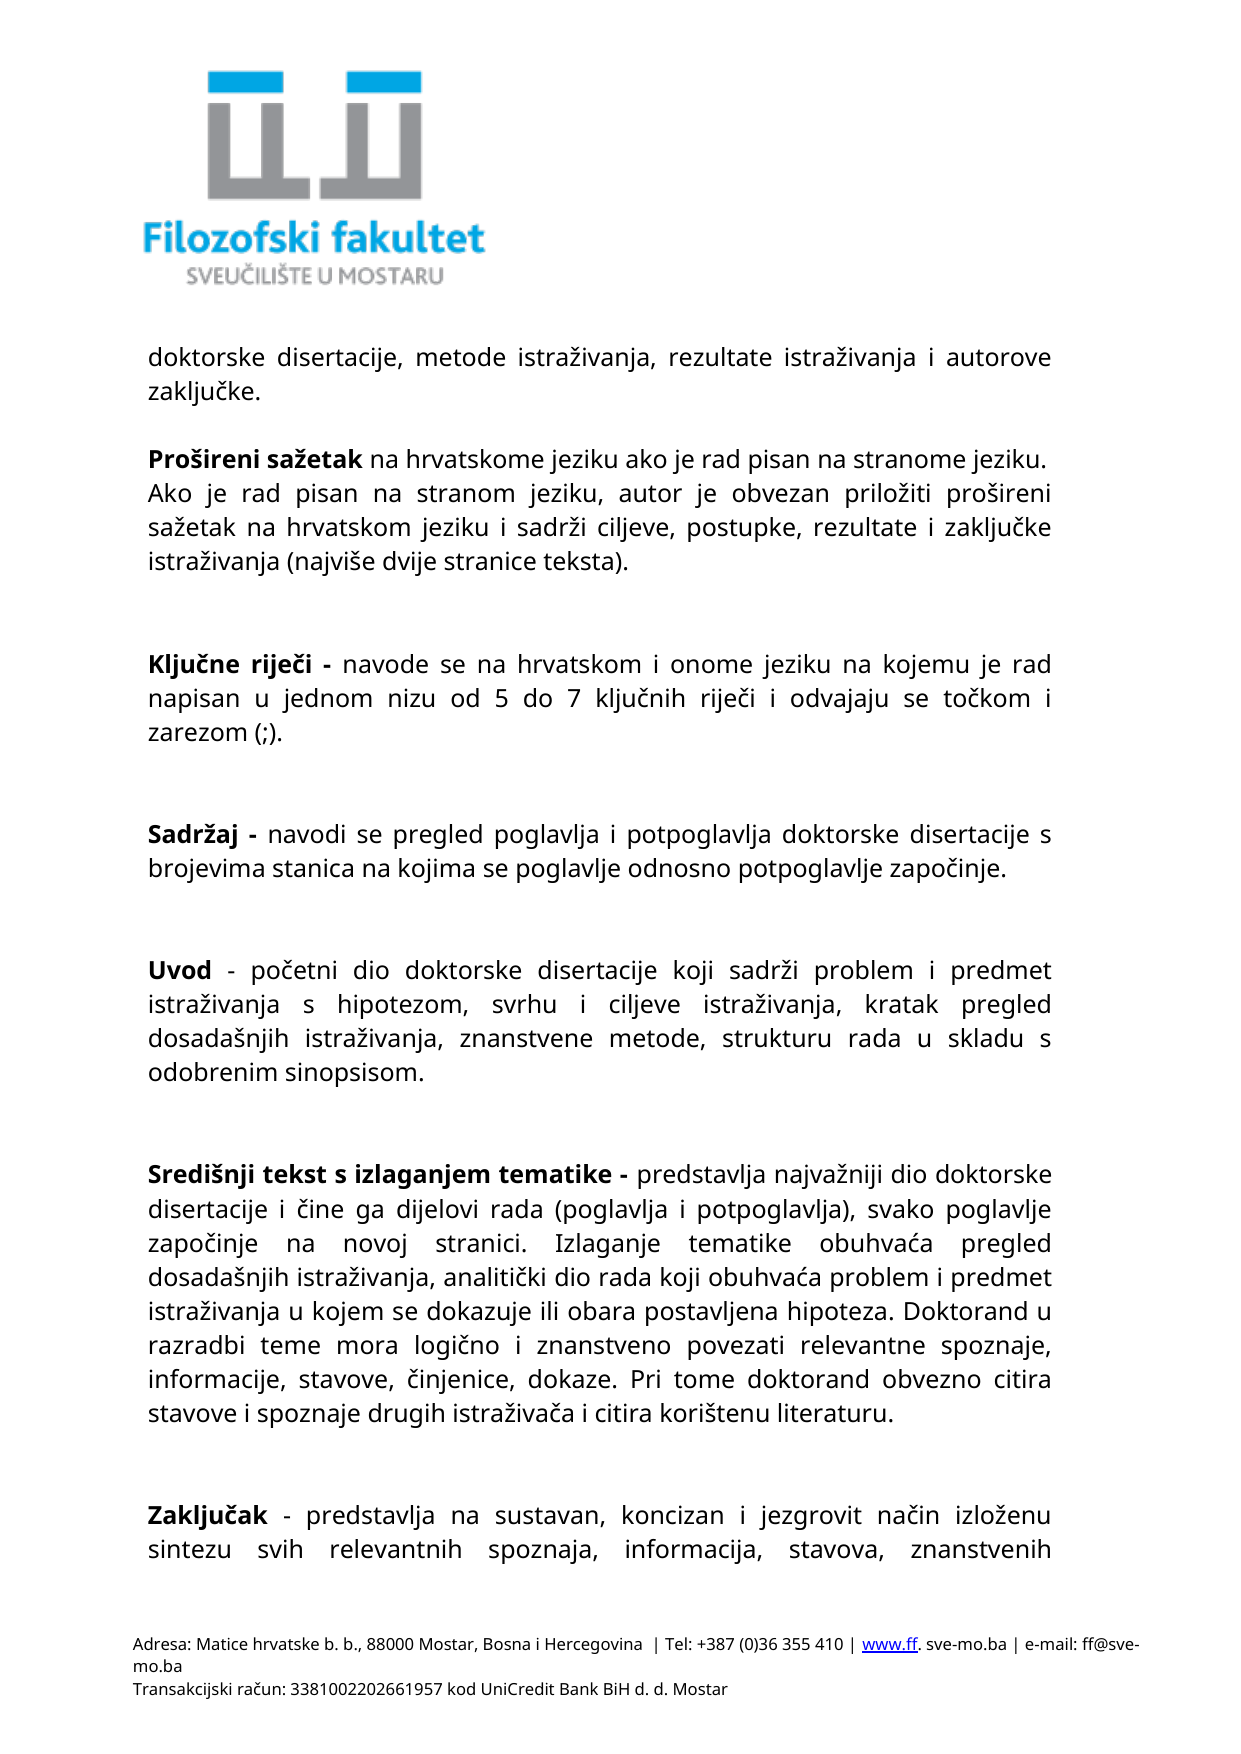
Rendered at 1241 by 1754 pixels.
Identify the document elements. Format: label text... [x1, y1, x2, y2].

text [148, 1498, 1053, 1566]
text Prošireni sažetak na hrvatskome jeziku ako je rad pisan na stranome jeziku. [148, 442, 1053, 476]
text Ključne riječi - navode se na hrvatskom i onome jeziku na kojemu je rad napisan u jednom nizu od 5 do 7 ključnih riječi i odvajaju se točkom i zarezom (;). [148, 646, 1053, 748]
text Središnji tekst s izlaganjem tematike - predstavlja najvažniji dio doktorske disertacije i čine ga dijelovi rada (poglavlja i potpoglavlja), svako poglavlje započinje na novoj stranici. Izlaganje tematike obuhvaća pregled dosadašnjih istraživanja, analitički dio rada koji obuhvaća problem i predmet istraživanja u kojem se dokazuje ili obara postavljena hipoteza. Doktorand u razradbi teme mora logično i znanstveno povezati relevantne spoznaje, informacije, stavove, činjenice, dokaze. Pri tome doktorand obvezno citira stavove i spoznaje drugih istraživača i citira korištenu literaturu. [148, 1157, 1053, 1430]
text Ako je rad pisan na stranom jeziku, autor je obvezan priložiti prošireni sažetak na hrvatskom jeziku i sadrži ciljeve, postupke, rezultate i zaključke istraživanja (najviše dvije stranice teksta). [148, 476, 1053, 578]
text Uvod - početni dio doktorske disertacije koji sadrži problem i predmet istraživanja s hipotezom, svrhu i ciljeve istraživanja, kratak pregled dosadašnjih istraživanja, znanstvene metode, strukturu rada u skladu s odobrenim sinopsisom. [148, 953, 1053, 1089]
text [148, 340, 1053, 408]
text Sadržaj - navodi se pregled poglavlja i potpoglavlja doktorske disertacije s brojevima stanica na kojima se poglavlje odnosno potpoglavlje započinje. [148, 817, 1053, 885]
